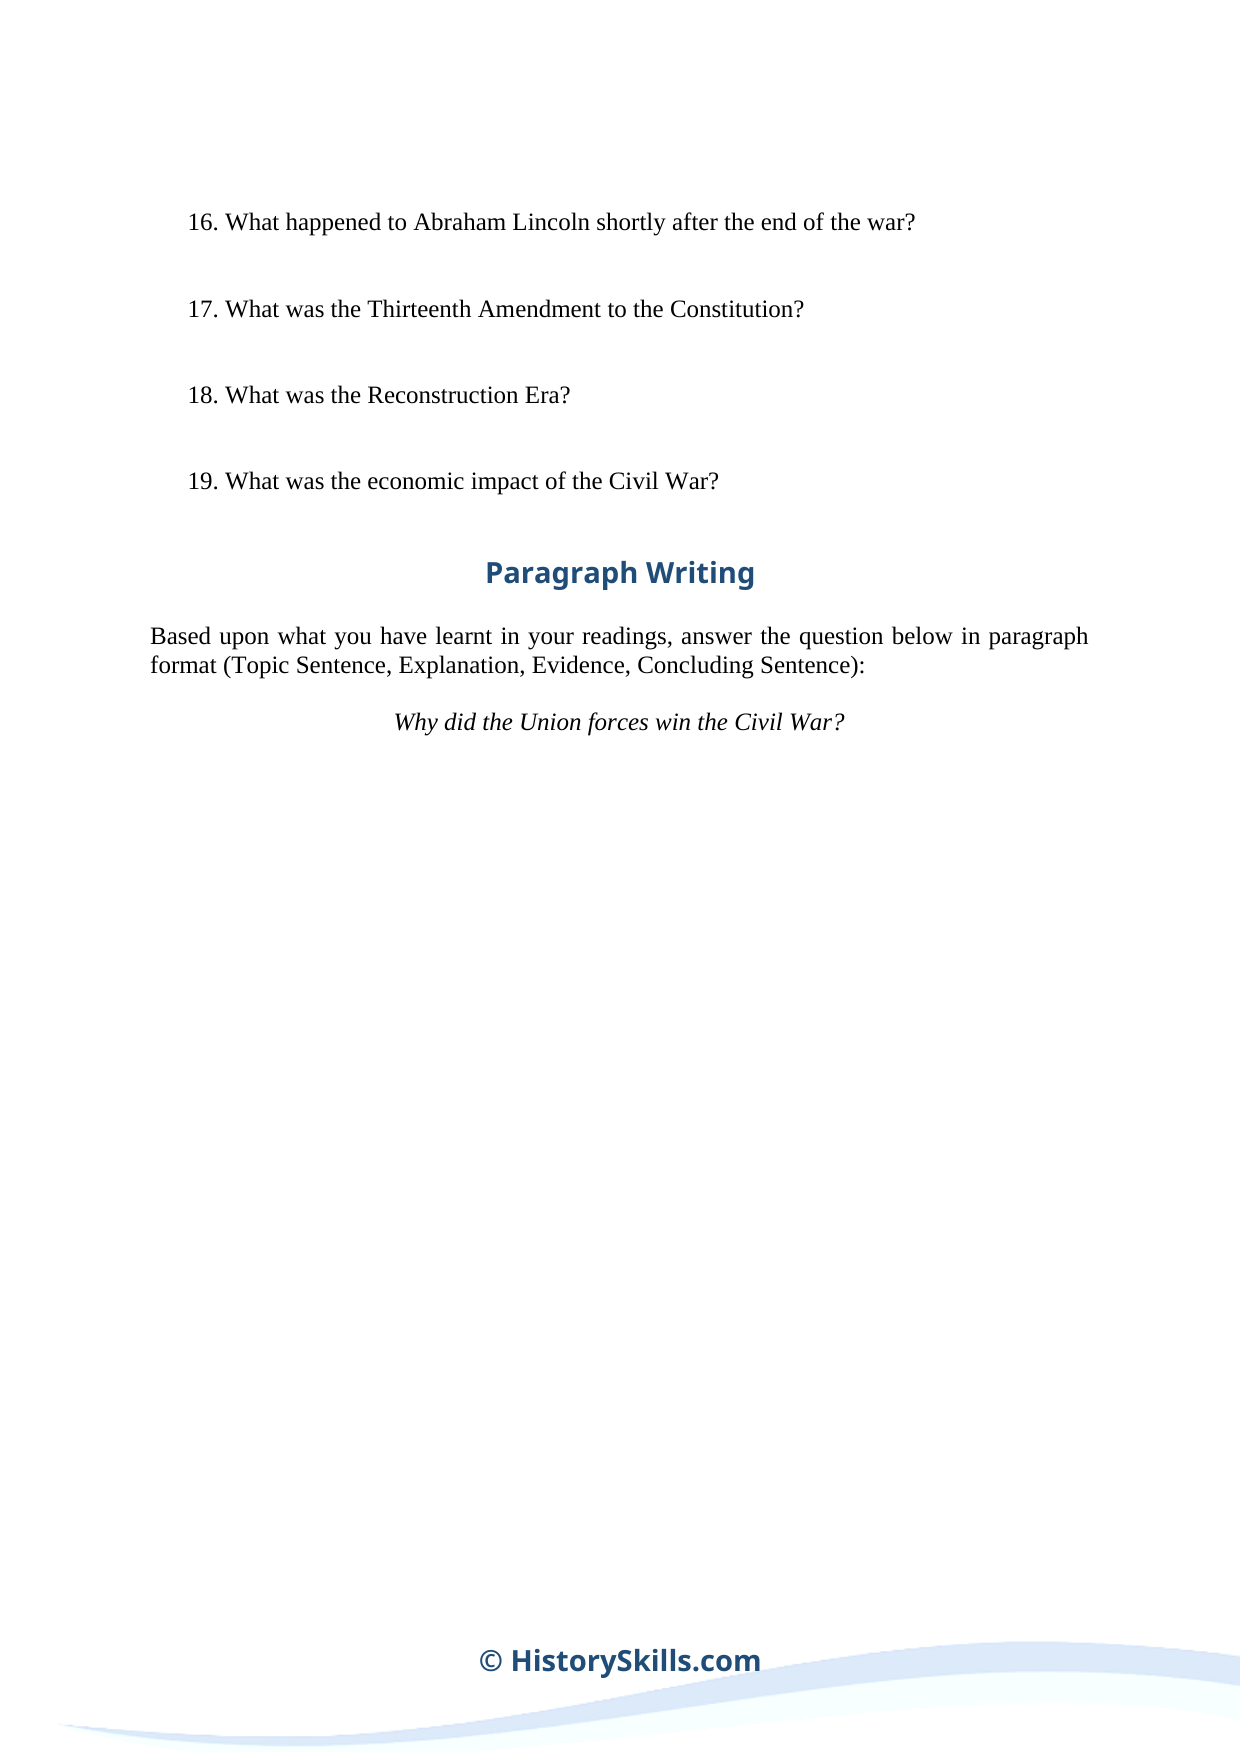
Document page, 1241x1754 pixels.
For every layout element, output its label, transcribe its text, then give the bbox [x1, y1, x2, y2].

list What was the economic impact of the Civil War? [187, 466, 1090, 495]
text Paragraph Writing [150, 552, 1090, 592]
text Why did the Union forces win the Civil War? [150, 707, 1090, 736]
list What was the Reconstruction Era? [187, 380, 1090, 409]
text Based upon what you have learnt in your readings, answer the question below in paragraph format (Topic Sentence, Explanation, Evidence, Concluding Sentence): [150, 621, 1090, 678]
list What was the Thirteenth Amendment to the Constitution? [187, 294, 1090, 322]
list What happened to Abraham Lincoln shortly after the end of the war? [187, 207, 1090, 236]
